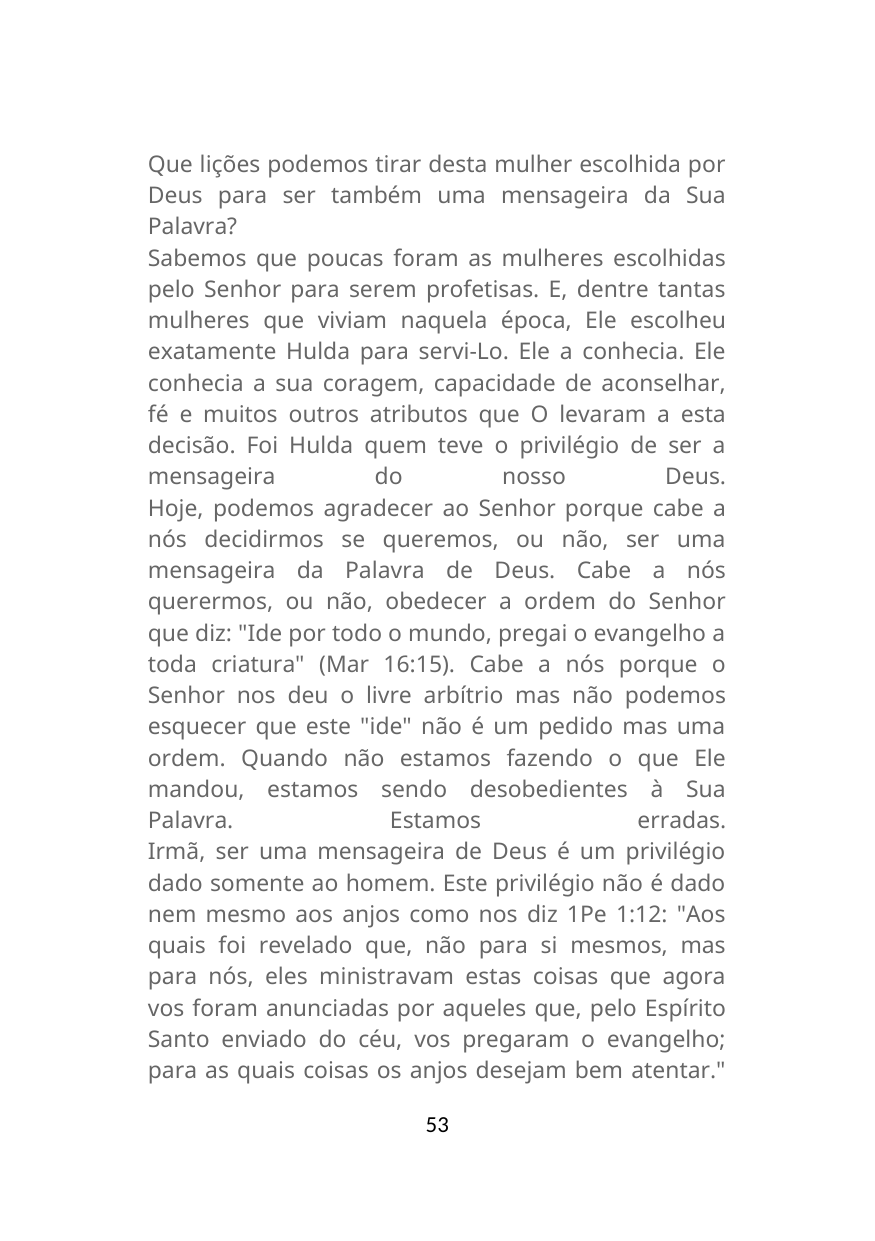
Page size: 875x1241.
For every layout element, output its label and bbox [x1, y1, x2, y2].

text [148, 148, 726, 1085]
